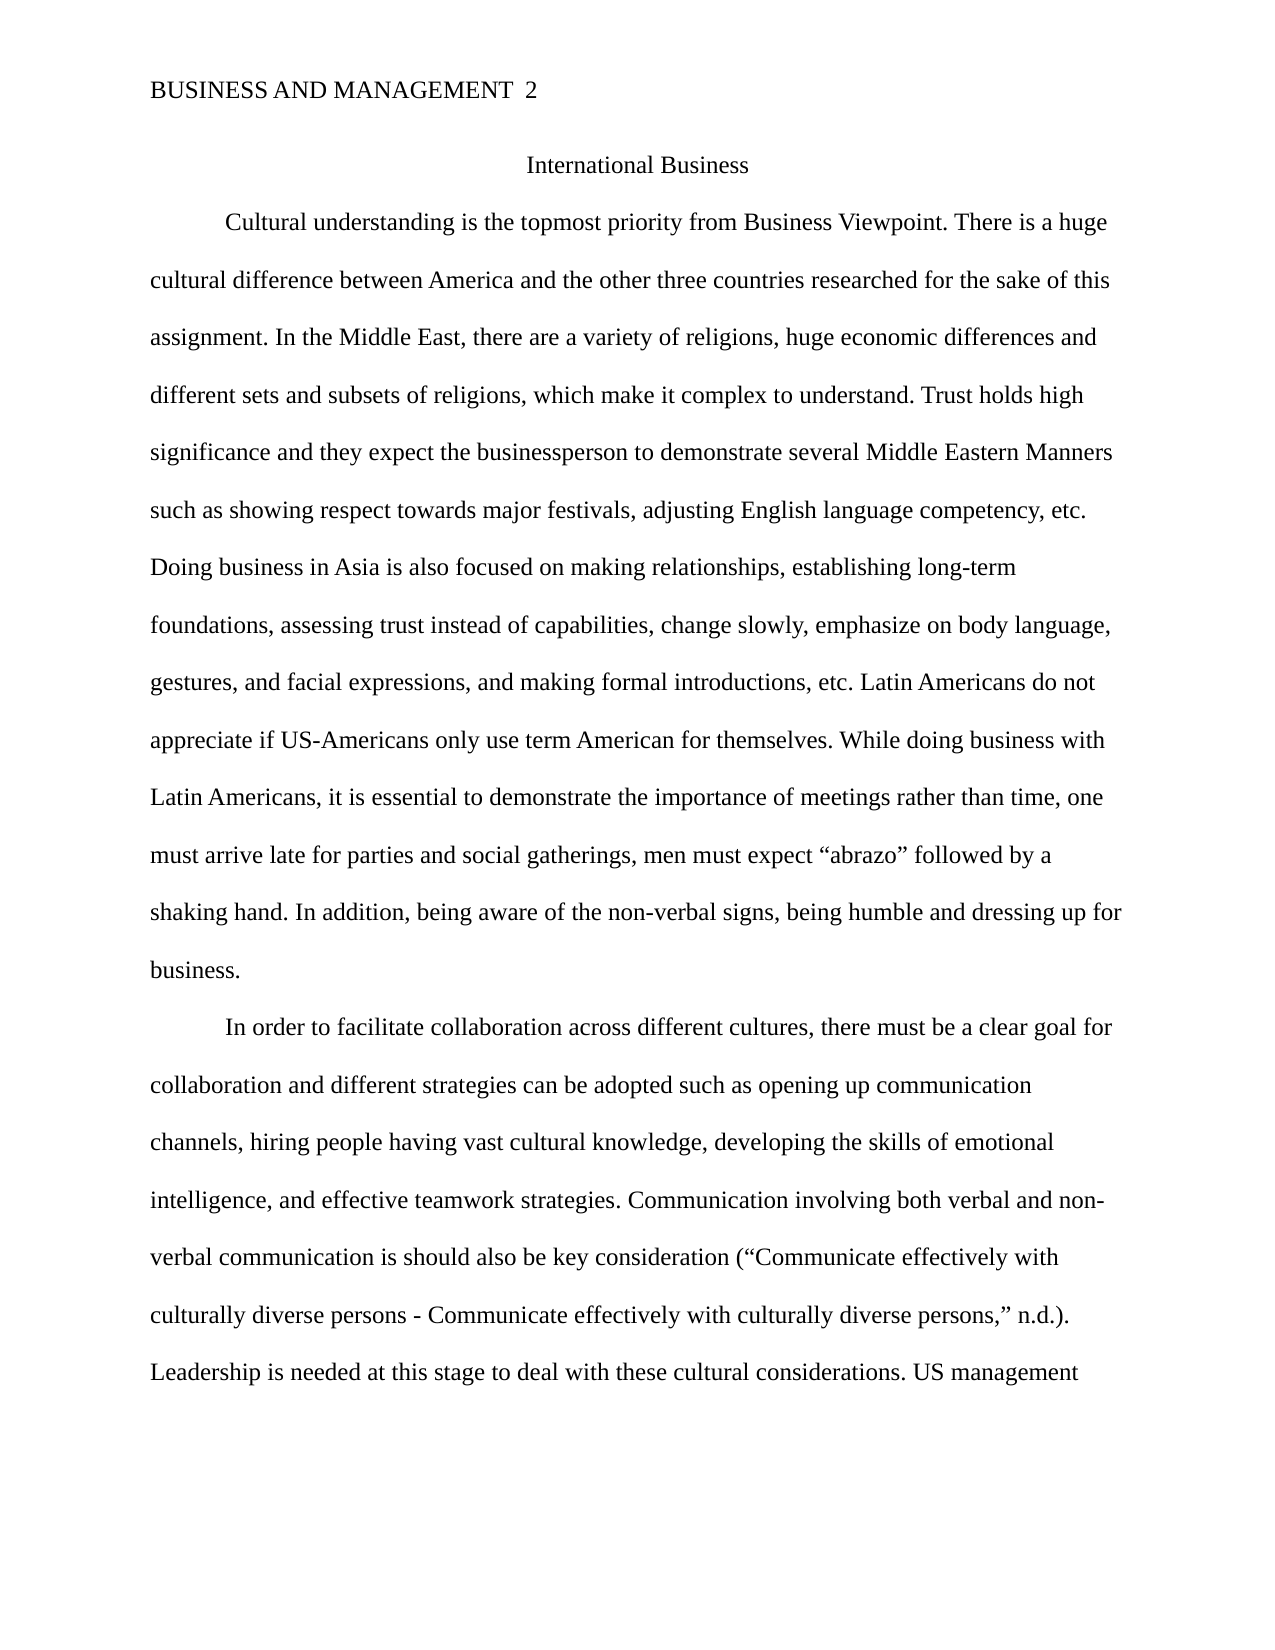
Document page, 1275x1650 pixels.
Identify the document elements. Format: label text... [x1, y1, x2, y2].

text Cultural understanding is the topmost priority from Business Viewpoint. There is a huge cultural difference between America and the other three countries researched for the sake of this assignment. In the Middle East, there are a variety of religions, huge economic differences and different sets and subsets of religions, which make it complex to understand. Trust holds high significance and they expect the businessperson to demonstrate several Middle Eastern Manners such as showing respect towards major festivals, adjusting English language competency, etc. Doing business in Asia is also focused on making relationships, establishing long-term foundations, assessing trust instead of capabilities, change slowly, emphasize on body language, gestures, and facial expressions, and making formal introductions, etc. Latin Americans do not appreciate if US-Americans only use term American for themselves. While doing business with Latin Americans, it is essential to demonstrate the importance of meetings rather than time, one must arrive late for parties and social gatherings, men must expect “abrazo” followed by a shaking hand. In addition, being aware of the non-verbal signs, being humble and dressing up for business. [150, 207, 1125, 984]
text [150, 1012, 1125, 1386]
title International Business [150, 150, 1125, 179]
